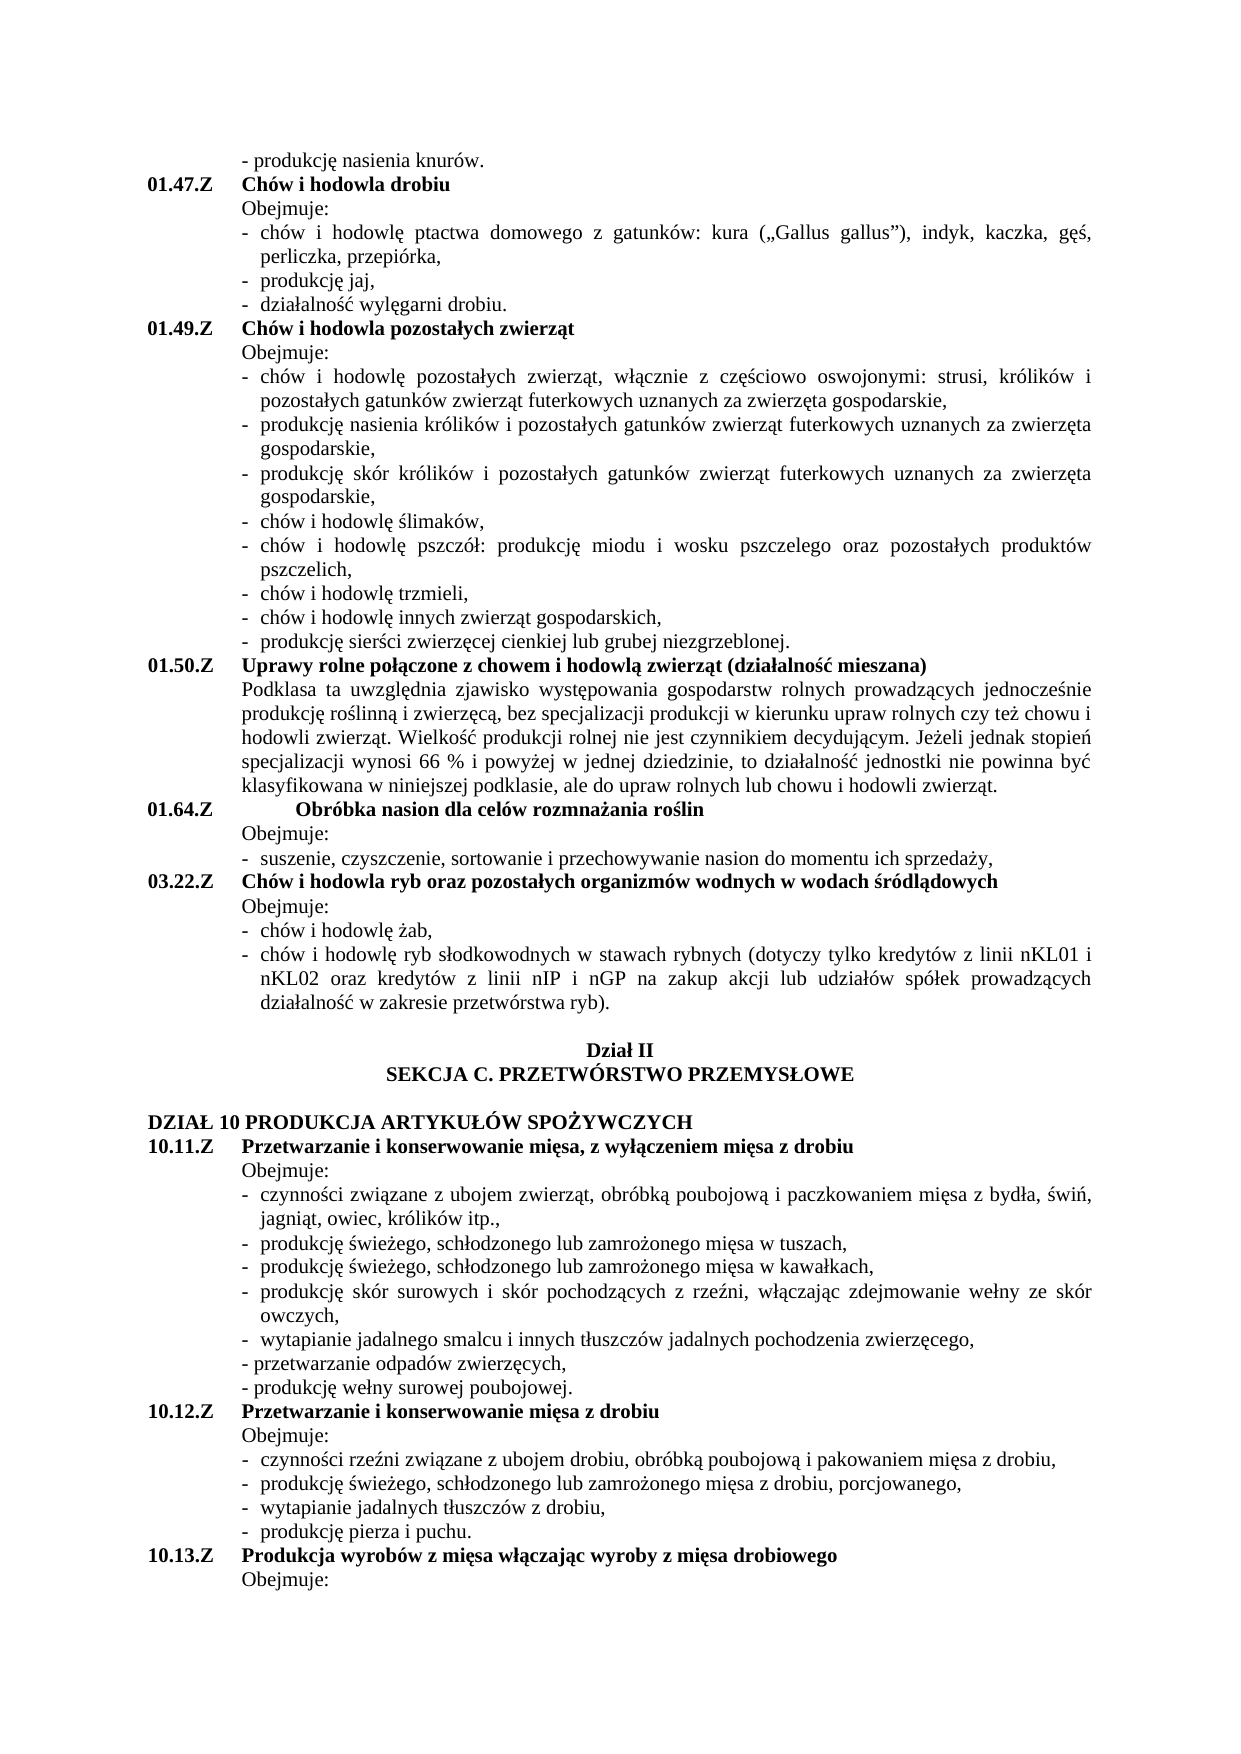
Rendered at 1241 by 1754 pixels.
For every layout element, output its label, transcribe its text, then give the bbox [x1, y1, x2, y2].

text - suszenie, czyszczenie, sortowanie i przechowywanie nasion do momentu ich sprzedaży, [241, 845, 1093, 869]
text - wytapianie jadalnego smalcu i innych tłuszczów jadalnych pochodzenia zwierzęcego, [241, 1327, 1093, 1351]
text - chów i hodowlę żab, [241, 918, 1093, 942]
text - produkcję świeżego, schłodzonego lub zamrożonego mięsa w kawałkach, [241, 1254, 1093, 1278]
text - działalność wylęgarni drobiu. [241, 292, 1093, 316]
text - produkcję świeżego, schłodzonego lub zamrożonego mięsa z drobiu, porcjowanego, [241, 1471, 1093, 1495]
text - produkcję pierza i puchu. [241, 1519, 1093, 1543]
text - chów i hodowlę pozostałych zwierząt, włącznie z częściowo oswojonymi: strusi, królików i pozostałych gatunków zwierząt futerkowych uznanych za zwierzęta gospodarskie, [241, 364, 1093, 412]
text Obejmuje: [241, 196, 1093, 220]
text 10.13.Z Produkcja wyrobów z mięsa włączając wyroby z mięsa drobiowego [148, 1543, 1093, 1567]
text - produkcję jaj, [241, 268, 1093, 292]
text 01.50.Z Uprawy rolne połączone z chowem i hodowlą zwierząt (działalność mieszana) [148, 653, 1093, 677]
text 10.12.Z Przetwarzanie i konserwowanie mięsa z drobiu [148, 1399, 1093, 1423]
subtitle SEKCJA C. PRZETWÓRSTWO PRZEMYSŁOWE [148, 1062, 1093, 1086]
text 10.11.Z Przetwarzanie i konserwowanie mięsa, z wyłączeniem mięsa z drobiu [148, 1134, 1093, 1158]
subtitle Dział II [148, 1038, 1093, 1062]
text Obejmuje: [241, 1423, 1093, 1447]
text - chów i hodowlę trzmieli, [241, 581, 1093, 605]
text - wytapianie jadalnych tłuszczów z drobiu, [241, 1495, 1093, 1519]
text - produkcję sierści zwierzęcej cienkiej lub grubej niezgrzeblonej. [241, 629, 1093, 653]
text Podklasa ta uwzględnia zjawisko występowania gospodarstw rolnych prowadzących jednocześnie produkcję roślinną i zwierzęcą, bez specjalizacji produkcji w kierunku upraw rolnych czy też chowu i hodowli zwierząt. Wielkość produkcji rolnej nie jest czynnikiem decydującym. Jeżeli jednak stopień specjalizacji wynosi 66 % i powyżej w jednej dziedzinie, to działalność jednostki nie powinna być klasyfikowana w niniejszej podklasie, ale do upraw rolnych lub chowu i hodowli zwierząt. [241, 677, 1093, 797]
text 03.22.Z Chów i hodowla ryb oraz pozostałych organizmów wodnych w wodach śródlądowych [148, 869, 1093, 893]
text - przetwarzanie odpadów zwierzęcych, [241, 1351, 1093, 1375]
text - czynności rzeźni związane z ubojem drobiu, obróbką poubojową i pakowaniem mięsa z drobiu, [242, 1447, 1093, 1471]
text 01.47.Z Chów i hodowla drobiu [147, 172, 1093, 196]
text Obejmuje: [241, 340, 1093, 364]
text - czynności związane z ubojem zwierząt, obróbką poubojową i paczkowaniem mięsa z bydła, świń, jagniąt, owiec, królików itp., [241, 1182, 1093, 1230]
text Obejmuje: [241, 1567, 1093, 1591]
text - produkcję skór surowych i skór pochodzących z rzeźni, włączając zdejmowanie wełny ze skór owczych, [241, 1278, 1093, 1327]
text - produkcję wełny surowej poubojowej. [241, 1375, 1093, 1399]
text - chów i hodowlę ślimaków, [241, 508, 1093, 533]
text Dział 10 Produkcja artykułów spożywczych [148, 1110, 1093, 1134]
text Obejmuje: [241, 1158, 1093, 1182]
text 01.64.Z Obróbka nasion dla celów rozmnażania roślin [147, 797, 1093, 821]
text Obejmuje: [241, 821, 1093, 845]
text Obejmuje: [241, 893, 1093, 918]
text - produkcję skór królików i pozostałych gatunków zwierząt futerkowych uznanych za zwierzęta gospodarskie, [241, 460, 1093, 508]
text - produkcję nasienia królików i pozostałych gatunków zwierząt futerkowych uznanych za zwierzęta gospodarskie, [241, 412, 1093, 460]
text - chów i hodowlę ryb słodkowodnych w stawach rybnych (dotyczy tylko kredytów z linii nKL01 i nKL02 oraz kredytów z linii nIP i nGP na zakup akcji lub udziałów spółek prowadzących działalność w zakresie przetwórstwa ryb). [241, 942, 1093, 1014]
text - produkcję nasienia knurów. [241, 148, 1093, 172]
text 01.49.Z Chów i hodowla pozostałych zwierząt [147, 316, 1093, 340]
text - chów i hodowlę pszczół: produkcję miodu i wosku pszczelego oraz pozostałych produktów pszczelich, [241, 533, 1093, 581]
text - produkcję świeżego, schłodzonego lub zamrożonego mięsa w tuszach, [241, 1230, 1093, 1254]
text - chów i hodowlę ptactwa domowego z gatunków: kura („Gallus gallus”), indyk, kaczka, gęś, perliczka, przepiórka, [241, 220, 1093, 268]
text - chów i hodowlę innych zwierząt gospodarskich, [241, 605, 1093, 629]
